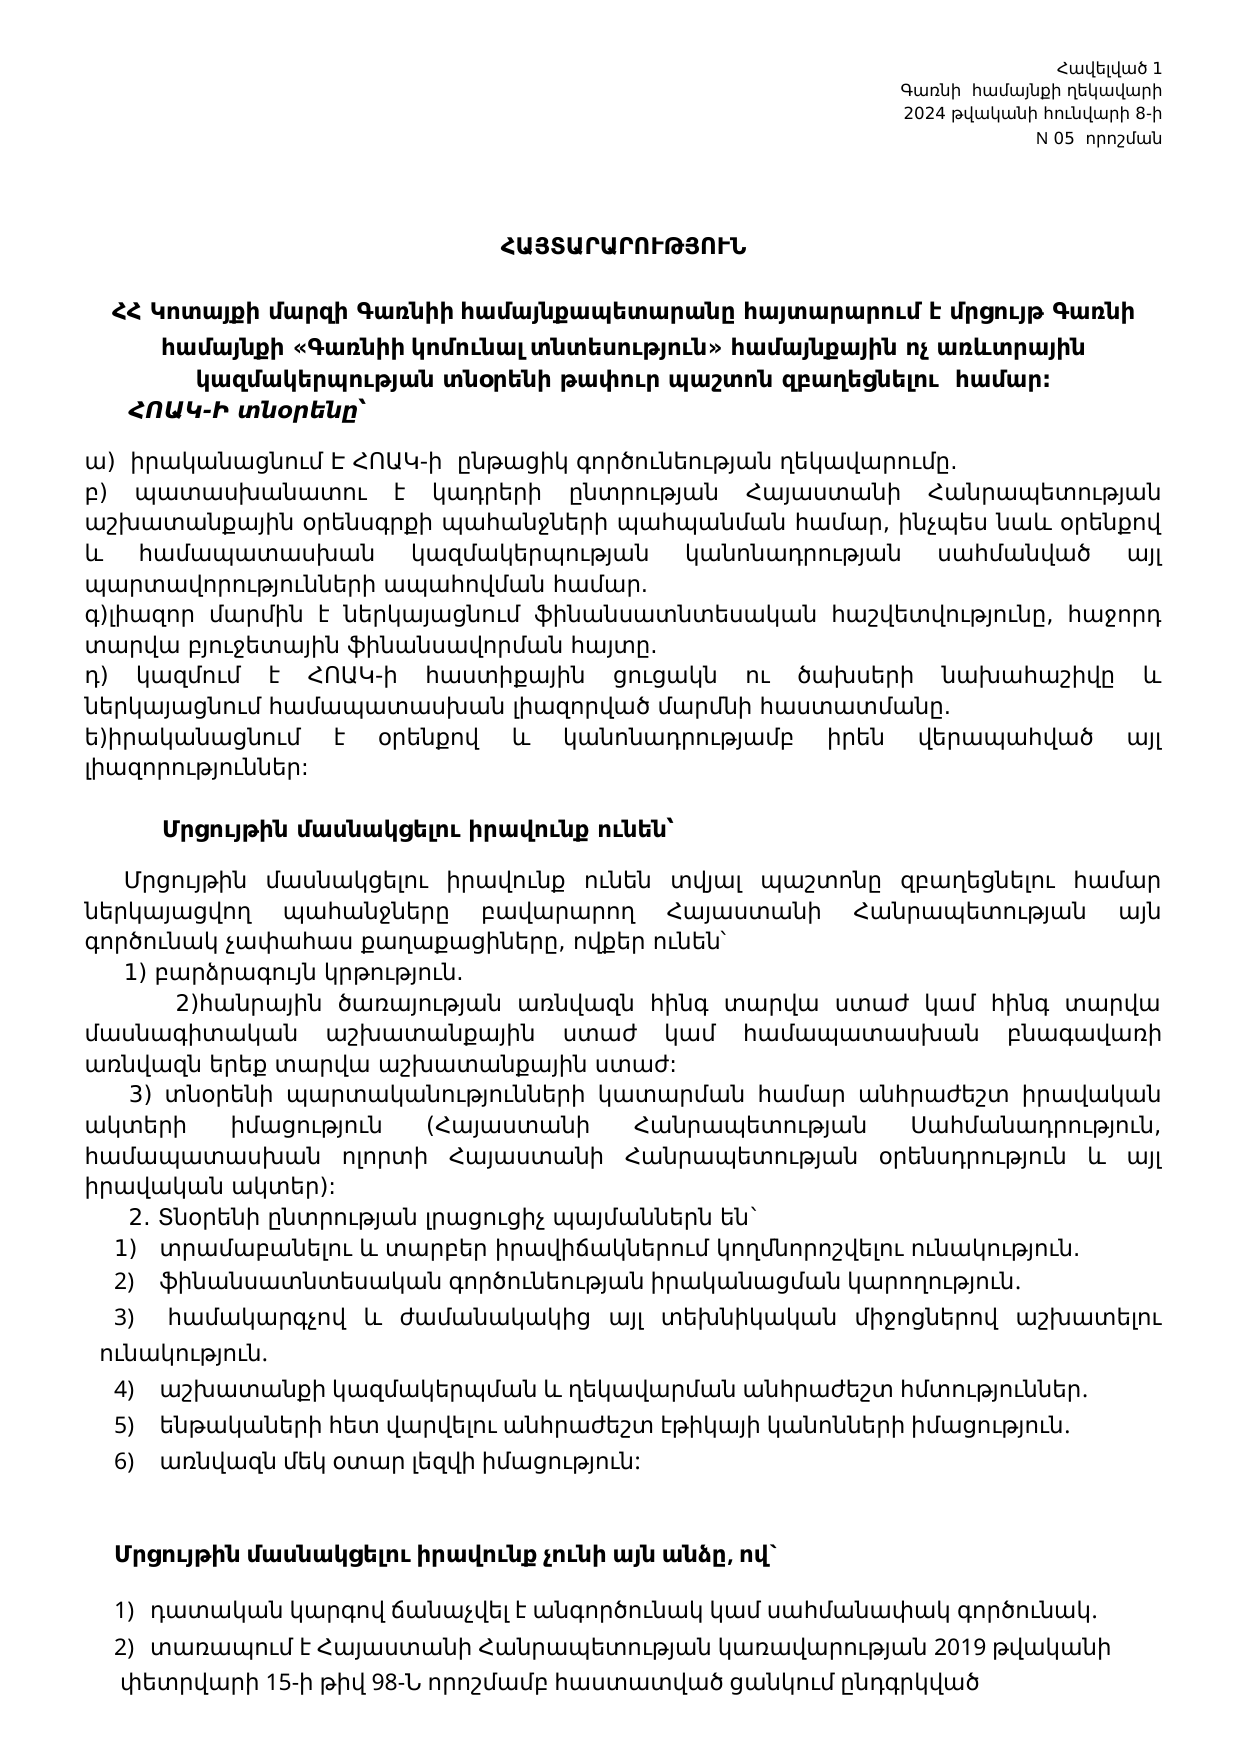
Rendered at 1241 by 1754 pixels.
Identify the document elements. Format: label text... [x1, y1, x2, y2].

list առնվազն մեկ օտար լեզվի իմացություն: [99, 1445, 1162, 1476]
list աշխատանքի կազմակերպման և ղեկավարման անհրաժեշտ հմտություններ. [99, 1373, 1162, 1404]
text Մրցույթին մասնակցելու իրավունք ունեն՝ [99, 816, 1162, 842]
list տրամաբանելու և տարբեր իրավիճակներում կողմնորոշվելու ունակություն. [99, 1235, 1162, 1261]
list համակարգչով և ժամանակակից այլ տեխնիկական միջոցներով աշխատելու ունակություն. [99, 1301, 1162, 1368]
list ֆինանսատնտեսական գործունեության իրականացման կարողություն. [99, 1265, 1162, 1297]
list փետրվարի 15-ի թիվ 98-Ն որոշմամբ հաստատված ցանկում ընդգրկված [99, 1666, 1162, 1698]
text ա) իրականացնում Է ՀՈԱԿ-ի ընթացիկ գործունեության ղեկավարումը. [84, 448, 1162, 475]
text Մրցույթին մասնակցելու իրավունք չունի այն անձը, ով` [99, 1538, 1162, 1569]
list 3) տնօրենի պարտականությունների կատարման համար անհրաժեշտ իրավական ակտերի իմացություն (Հայաստանի Հանրապետության Սահմանադրություն, համապատասխան ոլորտի Հայաստանի Հանրապետության օրենսդրություն և այլ իրավական ակտեր): [84, 1082, 1162, 1200]
text 1) բարձրագույն կրթություն. [84, 959, 1162, 986]
text գ)լիազոր մարմին է ներկայացնում ֆինանսատնտեսական հաշվետվությունը, հաջորդ տարվա բյուջետային ֆինանսավորման հայտը. դ) կազմում է ՀՈԱԿ-ի հաստիքային ցուցակն ու ծախսերի նախահաշիվը և ներկայացնում համապատասխան լիազորված մարմնի հաստատմանը. [84, 601, 1162, 720]
text ՀՈԱԿ-Ի տնօրենը՝ [84, 397, 1162, 423]
text 2. Տնօրենի ընտրության լրացուցիչ պայմաններն են` [99, 1204, 1162, 1231]
list ենթակաների հետ վարվելու անհրաժեշտ էթիկայի կանոնների իմացություն. [99, 1409, 1162, 1440]
text Մրցույթին մասնակցելու իրավունք ունեն տվյալ պաշտոնը զբաղեցնելու համար ներկայացվող պահանջները բավարարող Հայաստանի Հանրապետության այն գործունակ չափահաս քաղաքացիները, ովքեր ունեն՝ [84, 867, 1162, 955]
text ՀՀ Կոտայքի մարզի Գառնիի համայնքապետարանը հայտարարում է մրցույթ Գառնի համայնքի «Գառնիի կոմունալ տնտեսություն» համայնքային ոչ առևտրային կազմակերպության տնօրենի թափուր պաշտոն զբաղեցնելու համար: [84, 295, 1162, 393]
text 2)հանրային ծառայության առնվազն հինգ տարվա ստաժ կամ հինգ տարվա մասնագիտական աշխատանքային ստաժ կամ համապատասխան բնագավառի առնվազն երեք տարվա աշխատանքային ստաժ: [84, 990, 1162, 1078]
text բ) պատասխանատու է կադրերի ընտրության Հայաստանի Հանրապետության աշխատանքային օրենսգրքի պահանջների պահպանման համար, ինչպես նաև օրենքով և համապատասխան կազմակերպության կանոնադրության սահմանված այլ պարտավորությունների ապահովման համար. [84, 479, 1162, 597]
text Հավելված 1 Գառնի համայնքի ղեկավարի 2024 թվականի հունվարի 8-ի N 05 որոշման [84, 59, 1162, 149]
text ՀԱՅՏԱՐԱՐՈՒԹՅՈՒՆ [84, 230, 1162, 261]
list դատական կարգով ճանաչվել է անգործունակ կամ սահմանափակ գործունակ. [99, 1594, 1162, 1626]
list տառապում է Հայաստանի Հանրապետության կառավարության 2019 թվականի [99, 1630, 1162, 1662]
text ե)իրականացնում է օրենքով և կանոնադրությամբ իրեն վերապահված այլ լիազորություններ: [84, 724, 1162, 781]
